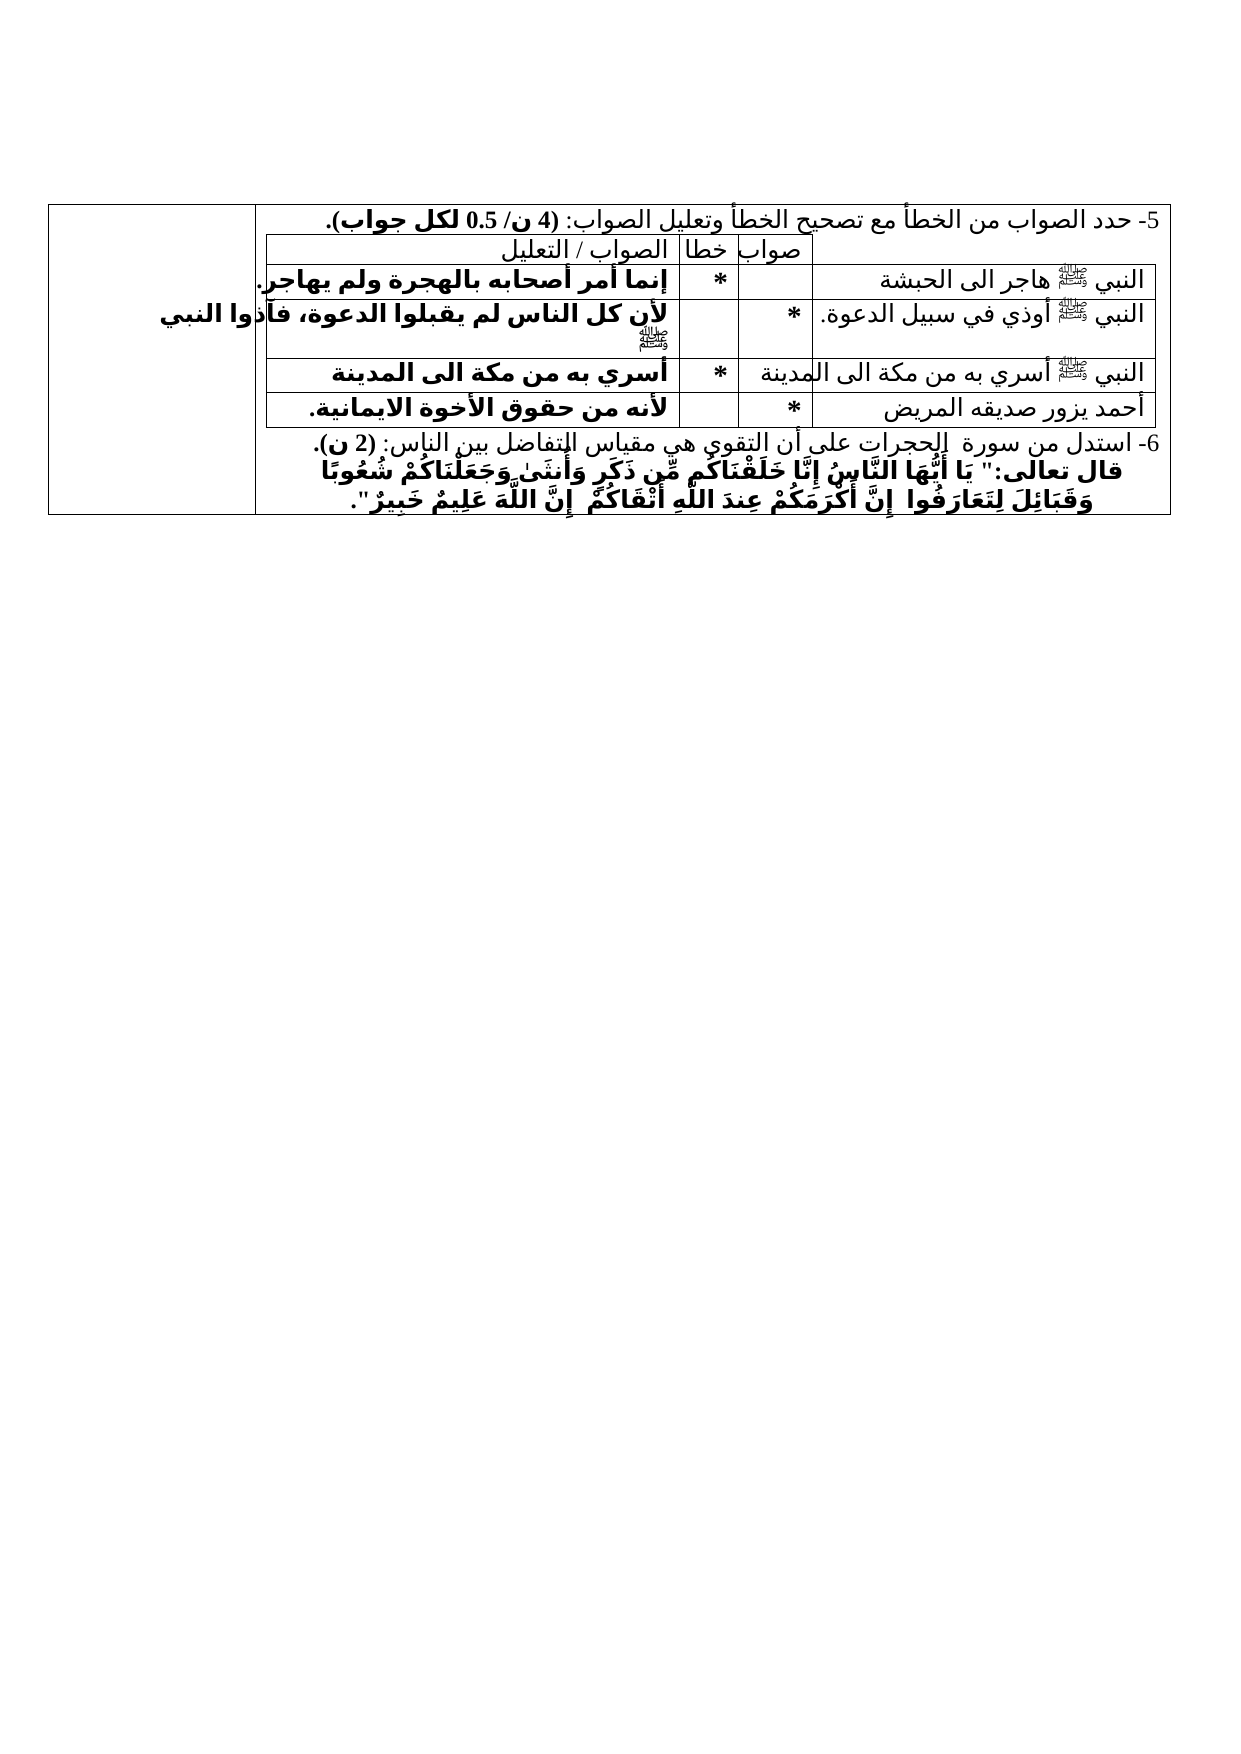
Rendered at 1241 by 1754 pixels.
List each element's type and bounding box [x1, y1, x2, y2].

table_cell [49, 205, 255, 514]
table_cell [256, 205, 1170, 514]
